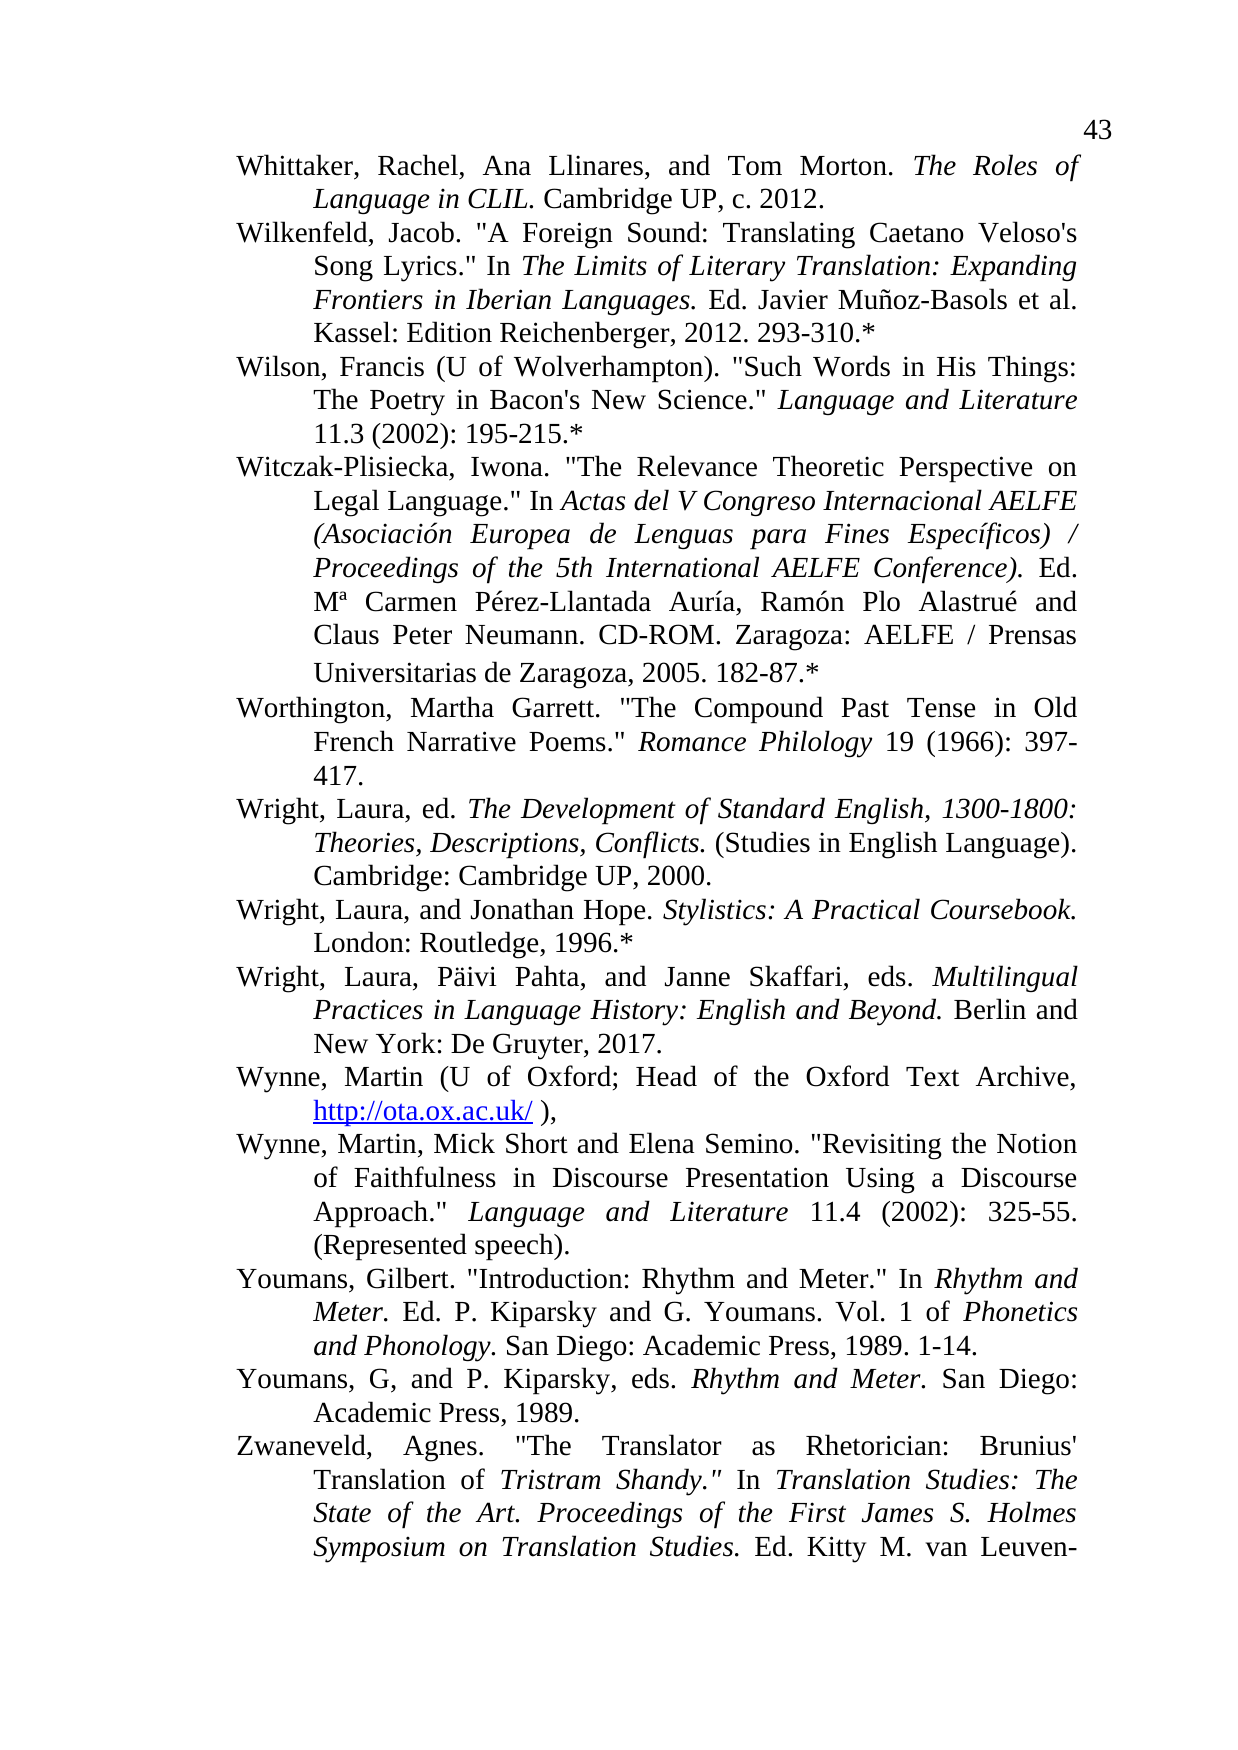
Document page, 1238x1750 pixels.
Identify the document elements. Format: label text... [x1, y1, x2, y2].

text Wright, Laura, and Jonathan Hope. Stylistics: A Practical Coursebook. London: Routledge, 1996.* [236, 892, 1078, 959]
text Worthington, Martha Garrett. "The Compound Past Tense in Old French Narrative Poems." Romance Philology 19 (1966): 397-417. [236, 691, 1078, 791]
text Wright, Laura, ed. The Development of Standard English, 1300-1800: Theories, Descriptions, Conflicts. (Studies in English Language). Cambridge: Cambridge UP, 2000. [236, 791, 1078, 892]
text Youmans, G, and P. Kiparsky, eds. Rhythm and Meter. San Diego: Academic Press, 1989. [236, 1361, 1078, 1428]
text Wilson, Francis (U of Wolverhampton). "Such Words in His Things: The Poetry in Bacon's New Science." Language and Literature 11.3 (2002): 195-215.* [236, 349, 1078, 449]
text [236, 1428, 1078, 1563]
text Youmans, Gilbert. "Introduction: Rhythm and Meter." In Rhythm and Meter. Ed. P. Kiparsky and G. Youmans. Vol. 1 of Phonetics and Phonology. San Diego: Academic Press, 1989. 1-14. [236, 1261, 1078, 1361]
text Wright, Laura, Päivi Pahta, and Janne Skaffari, eds. Multilingual Practices in Language History: English and Beyond. Berlin and New York: De Gruyter, 2017. [236, 959, 1078, 1059]
text Whittaker, Rachel, Ana Llinares, and Tom Morton. The Roles of Language in CLIL. Cambridge UP, c. 2012. [236, 148, 1078, 215]
text Wynne, Martin (U of Oxford; Head of the Oxford Text Archive, http://ota.ox.ac.uk/ ), [236, 1059, 1078, 1127]
text Witczak-Plisiecka, Iwona. "The Relevance Theoretic Perspective on Legal Language." In Actas del V Congreso Internacional AELFE (Asociación Europea de Lenguas para Fines Específicos) / Proceedings of the 5th International AELFE Conference). Ed. Mª Carmen Pérez-Llantada Auría, Ramón Plo Alastrué and Claus Peter Neumann. CD-ROM. Zaragoza: AELFE / Prensas Universitarias de Zaragoza, 2005. 182-87.* [236, 449, 1078, 691]
text Wynne, Martin, Mick Short and Elena Semino. "Revisiting the Notion of Faithfulness in Discourse Presentation Using a Discourse Approach." Language and Literature 11.4 (2002): 325-55. (Represented speech). [236, 1127, 1078, 1261]
text Wilkenfeld, Jacob. "A Foreign Sound: Translating Caetano Veloso's Song Lyrics." In The Limits of Literary Translation: Expanding Frontiers in Iberian Languages. Ed. Javier Muñoz-Basols et al. Kassel: Edition Reichenberger, 2012. 293-310.* [236, 215, 1078, 349]
